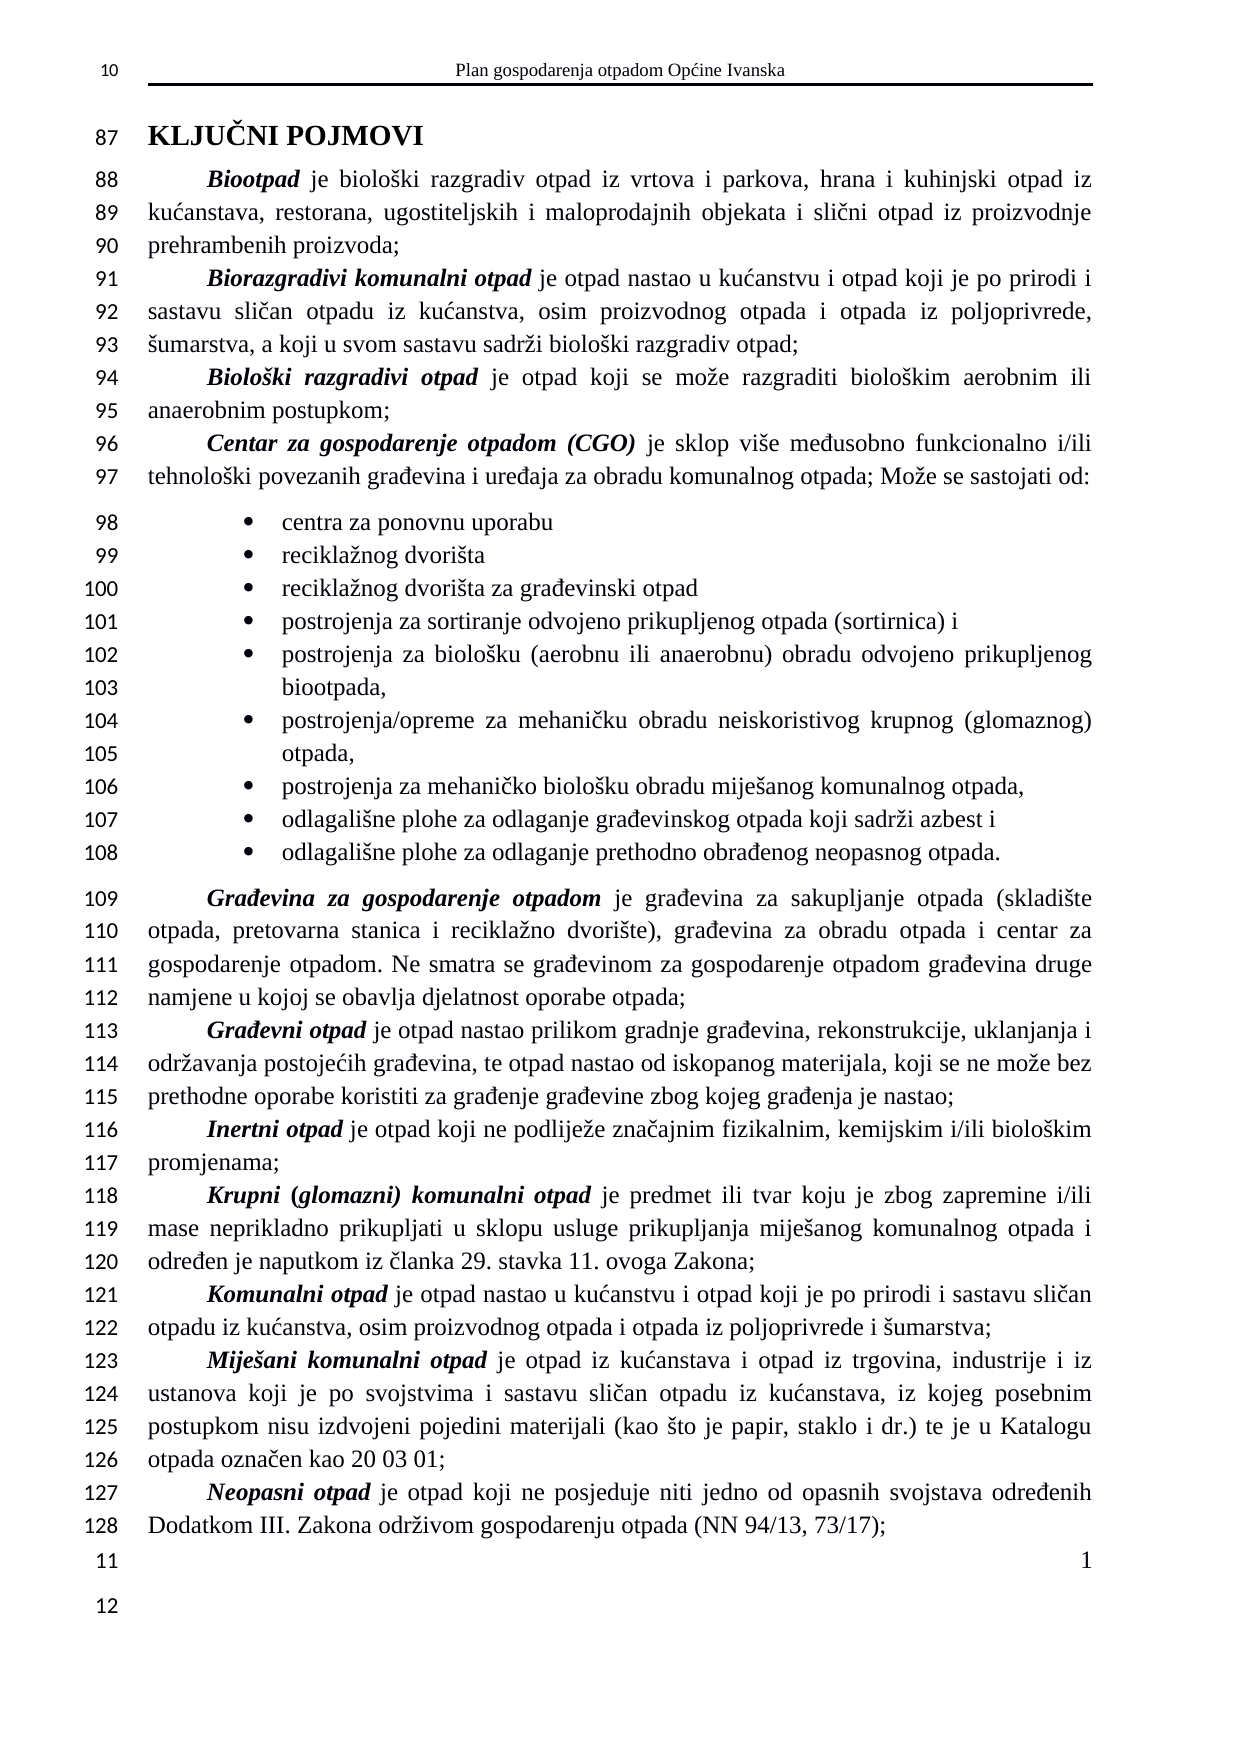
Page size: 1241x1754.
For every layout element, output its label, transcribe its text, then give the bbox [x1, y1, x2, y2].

text Miješani komunalni otpad je otpad iz kućanstava i otpad iz trgovina, industrije i iz ustanova koji je po svojstvima i sastavu sličan otpadu iz kućanstava, iz kojeg posebnim postupkom nisu izdvojeni pojedini materijali (kao što je papir, staklo i dr.) te je u Katalogu otpada označen kao 20 03 01; [148, 1345, 1093, 1473]
text Komunalni otpad je otpad nastao u kućanstvu i otpad koji je po prirodi i sastavu sličan otpadu iz kućanstva, osim proizvodnog otpada i otpada iz poljoprivrede i šumarstva; [148, 1279, 1093, 1341]
text Biološki razgradivi otpad je otpad koji se može razgraditi biološkim aerobnim ili anaerobnim postupkom; [148, 362, 1093, 424]
list reciklažnog dvorišta [244, 540, 1093, 569]
list odlagališne plohe za odlaganje prethodno obrađenog neopasnog otpada. [244, 837, 1093, 866]
text Krupni (glomazni) komunalni otpad je predmet ili tvar koju je zbog zapremine i/ili mase neprikladno prikupljati u sklopu usluge prikupljanja miješanog komunalnog otpada i određen je naputkom iz članka 29. stavka 11. ovoga Zakona; [148, 1180, 1093, 1274]
list centra za ponovnu uporabu [244, 507, 1093, 536]
list postrojenja za biološku (aerobnu ili anaerobnu) obradu odvojeno prikupljenog biootpada, [244, 639, 1093, 701]
list postrojenja za sortiranje odvojeno prikupljenog otpada (sortirnica) i [244, 606, 1093, 635]
text Građevni otpad je otpad nastao prilikom gradnje građevina, rekonstrukcije, uklanjanja i održavanja postojećih građevina, te otpad nastao od iskopanog materijala, koji se ne može bez prethodne oporabe koristiti za građenje građevine zbog kojeg građenja je nastao; [148, 1015, 1093, 1109]
text Neopasni otpad je otpad koji ne posjeduje niti jedno od opasnih svojstava određenih Dodatkom III. Zakona održivom gospodarenju otpada (NN 94/13, 73/17); [148, 1477, 1093, 1539]
list postrojenja/opreme za mehaničku obradu neiskoristivog krupnog (glomaznog) otpada, [244, 705, 1093, 767]
text Biorazgradivi komunalni otpad je otpad nastao u kućanstvu i otpad koji je po prirodi i sastavu sličan otpadu iz kućanstva, osim proizvodnog otpada i otpada iz poljoprivrede, šumarstva, a koji u svom sastavu sadrži biološki razgradiv otpad; [148, 263, 1093, 358]
list odlagališne plohe za odlaganje građevinskog otpada koji sadrži azbest i [244, 804, 1093, 833]
list postrojenja za mehaničko biološku obradu miješanog komunalnog otpada, [244, 771, 1093, 800]
text Biootpad je biološki razgradiv otpad iz vrtova i parkova, hrana i kuhinjski otpad iz kućanstava, restorana, ugostiteljskih i maloprodajnih objekata i slični otpad iz proizvodnje prehrambenih proizvoda; [148, 164, 1093, 259]
text Građevina za gospodarenje otpadom je građevina za sakupljanje otpada (skladište otpada, pretovarna stanica i reciklažno dvorište), građevina za obradu otpada i centar za gospodarenje otpadom. Ne smatra se građevinom za gospodarenje otpadom građevina druge namjene u kojoj se obavlja djelatnost oporabe otpada; [148, 883, 1093, 1010]
list reciklažnog dvorišta za građevinski otpad [244, 573, 1093, 602]
text Centar za gospodarenje otpadom (CGO) je sklop više međusobno funkcionalno i/ili tehnološki povezanih građevina i uređaja za obradu komunalnog otpada; Može se sastojati od: [148, 428, 1093, 490]
text Inertni otpad je otpad koji ne podliježe značajnim fizikalnim, kemijskim i/ili biološkim promjenama; [148, 1114, 1093, 1176]
subtitle KLJUČNI POJMOVI [148, 118, 1093, 152]
